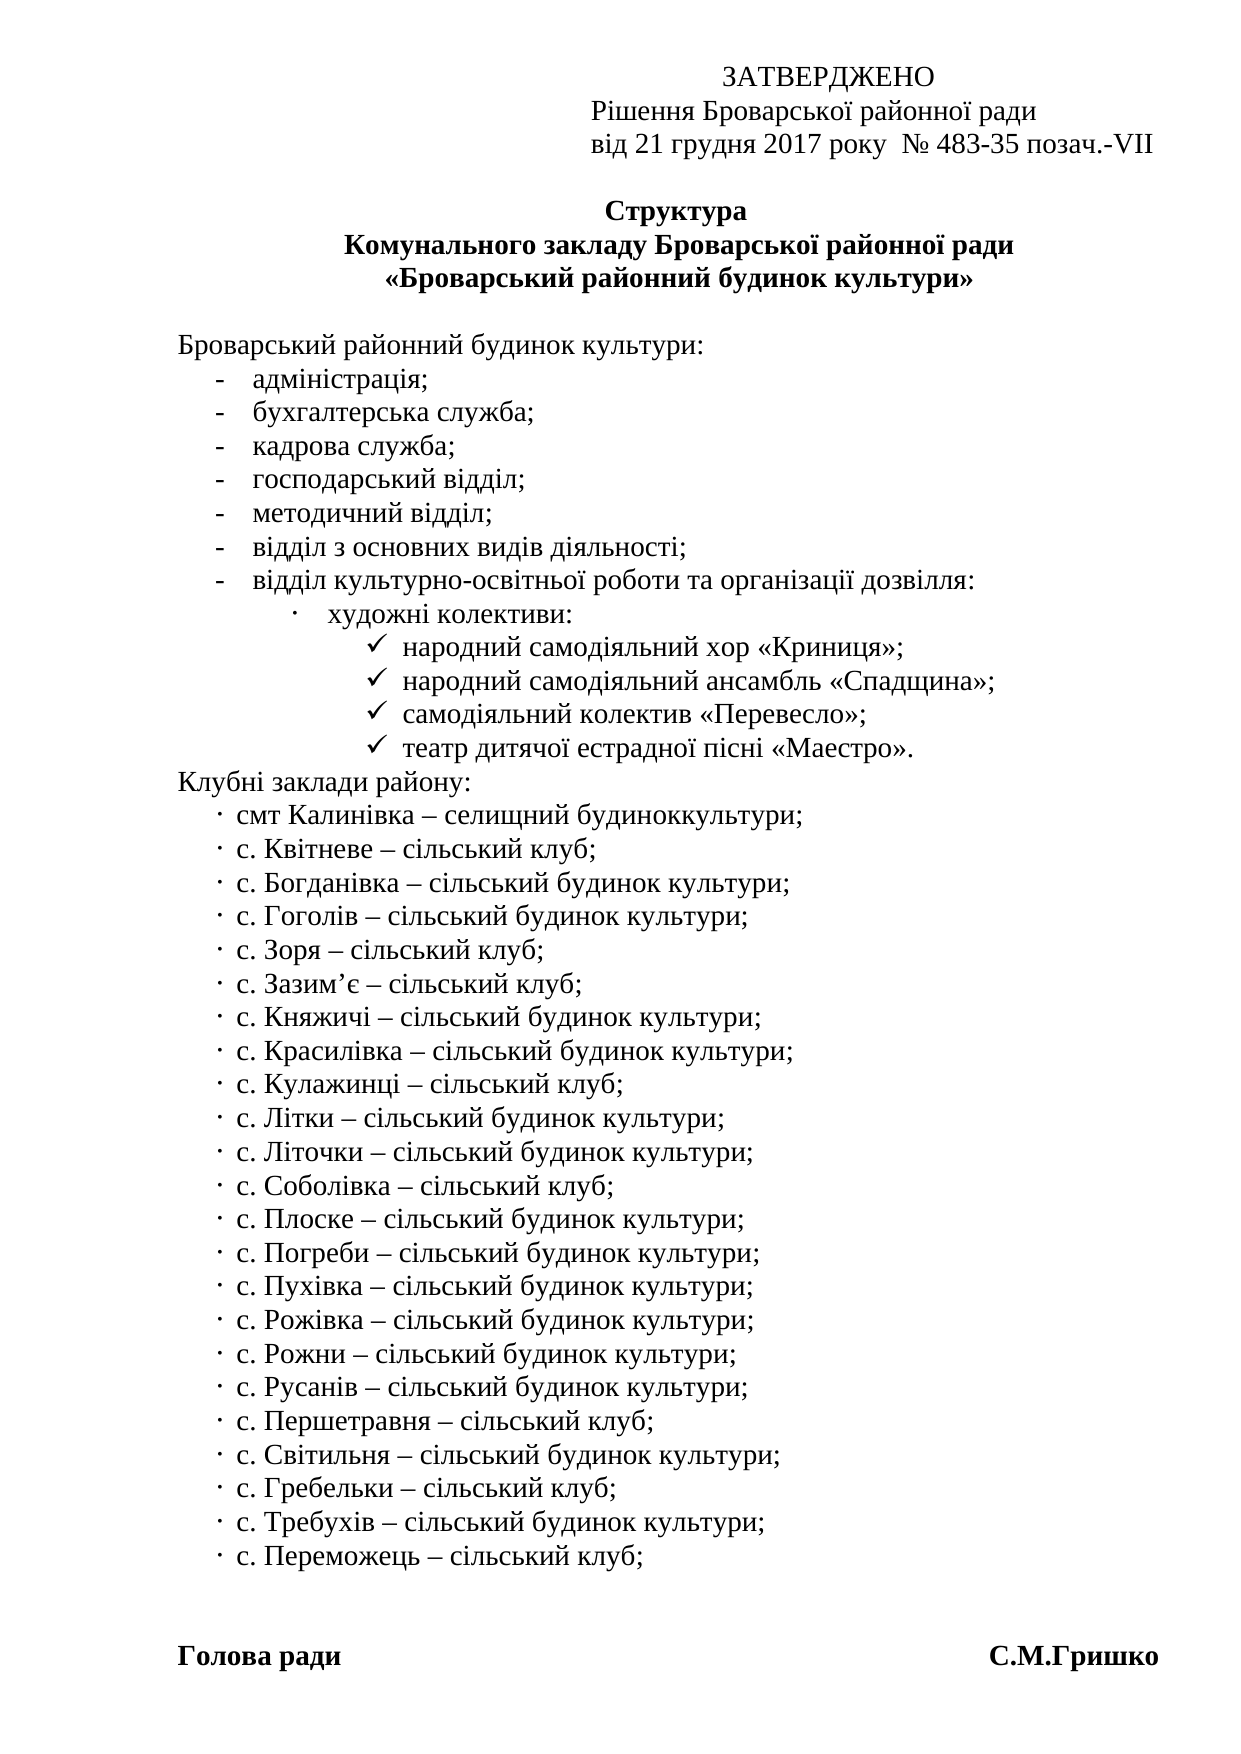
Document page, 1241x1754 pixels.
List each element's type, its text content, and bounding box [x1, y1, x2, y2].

list с. Першетравня – сільський клуб; [215, 1403, 1181, 1437]
list с. Гоголів – сільський будинок культури; [215, 898, 1181, 932]
list господарський відділ; [215, 462, 1181, 495]
list народний самодіяльний ансамбль «Спадщина»; [365, 663, 1181, 697]
list с. Соболівка – сільський клуб; [215, 1168, 1181, 1201]
text від 21 грудня 2017 року № 483-35 позач.-VІІ [591, 126, 1181, 160]
list с. Зазим’є – сільський клуб; [215, 966, 1181, 999]
list с. Кулажинці – сільський клуб; [215, 1067, 1181, 1100]
list с. Переможець – сільський клуб; [215, 1538, 1181, 1571]
list с. Плоске – сільський будинок культури; [215, 1201, 1181, 1235]
list адміністрація; [215, 361, 1181, 394]
list с. Русанів – сільський будинок культури; [215, 1369, 1181, 1403]
list театр дитячої естрадної пісні «Маестро». [365, 730, 1181, 764]
list с. Рожівка – сільський будинок культури; [215, 1302, 1181, 1336]
list с. Требухів – сільський будинок культури; [215, 1504, 1181, 1538]
list с. Зоря – сільський клуб; [215, 932, 1181, 966]
list с. Гребельки – сільський клуб; [215, 1470, 1181, 1504]
text «Броварський районний будинок культури» [177, 260, 1181, 294]
list с. Богданівка – сільський будинок культури; [215, 865, 1181, 898]
list с. Погреби – сільський будинок культури; [215, 1235, 1181, 1268]
text Клубні заклади району: [177, 764, 1181, 797]
list с. Княжичі – сільський будинок культури; [215, 999, 1181, 1033]
list самодіяльний колектив «Перевесло»; [365, 697, 1181, 730]
list с. Літочки – сільський будинок культури; [215, 1134, 1181, 1168]
text Голова ради С.М.Гришко [177, 1638, 1181, 1672]
list с. Пухівка – сільський будинок культури; [215, 1268, 1181, 1302]
list художні колективи: [290, 596, 1181, 629]
list методичний відділ; [215, 495, 1181, 529]
list с. Красилівка – сільський будинок культури; [215, 1033, 1181, 1067]
list с. Літки – сільський будинок культури; [215, 1100, 1181, 1134]
list народний самодіяльний хор «Криниця»; [365, 629, 1181, 663]
text Структура Комунального закладу Броварської районної ради [177, 193, 1181, 260]
text Рішення Броварської районної ради [591, 93, 1181, 126]
text ЗАТВЕРДЖЕНО [591, 59, 1181, 93]
list бухгалтерська служба; [215, 394, 1181, 428]
list с. Рожни – сільський будинок культури; [215, 1336, 1181, 1369]
list смт Калинівка – селищний будиноккультури; [215, 797, 1181, 831]
list с. Світильня – сільський будинок культури; [215, 1437, 1181, 1470]
text Броварський районний будинок культури: [177, 327, 1181, 361]
list кадрова служба; [215, 428, 1181, 462]
list с. Квітневе – сільський клуб; [215, 831, 1181, 865]
list відділ з основних видів діяльності; [215, 529, 1181, 562]
list відділ культурно-освітньої роботи та організації дозвілля: [215, 562, 1181, 596]
